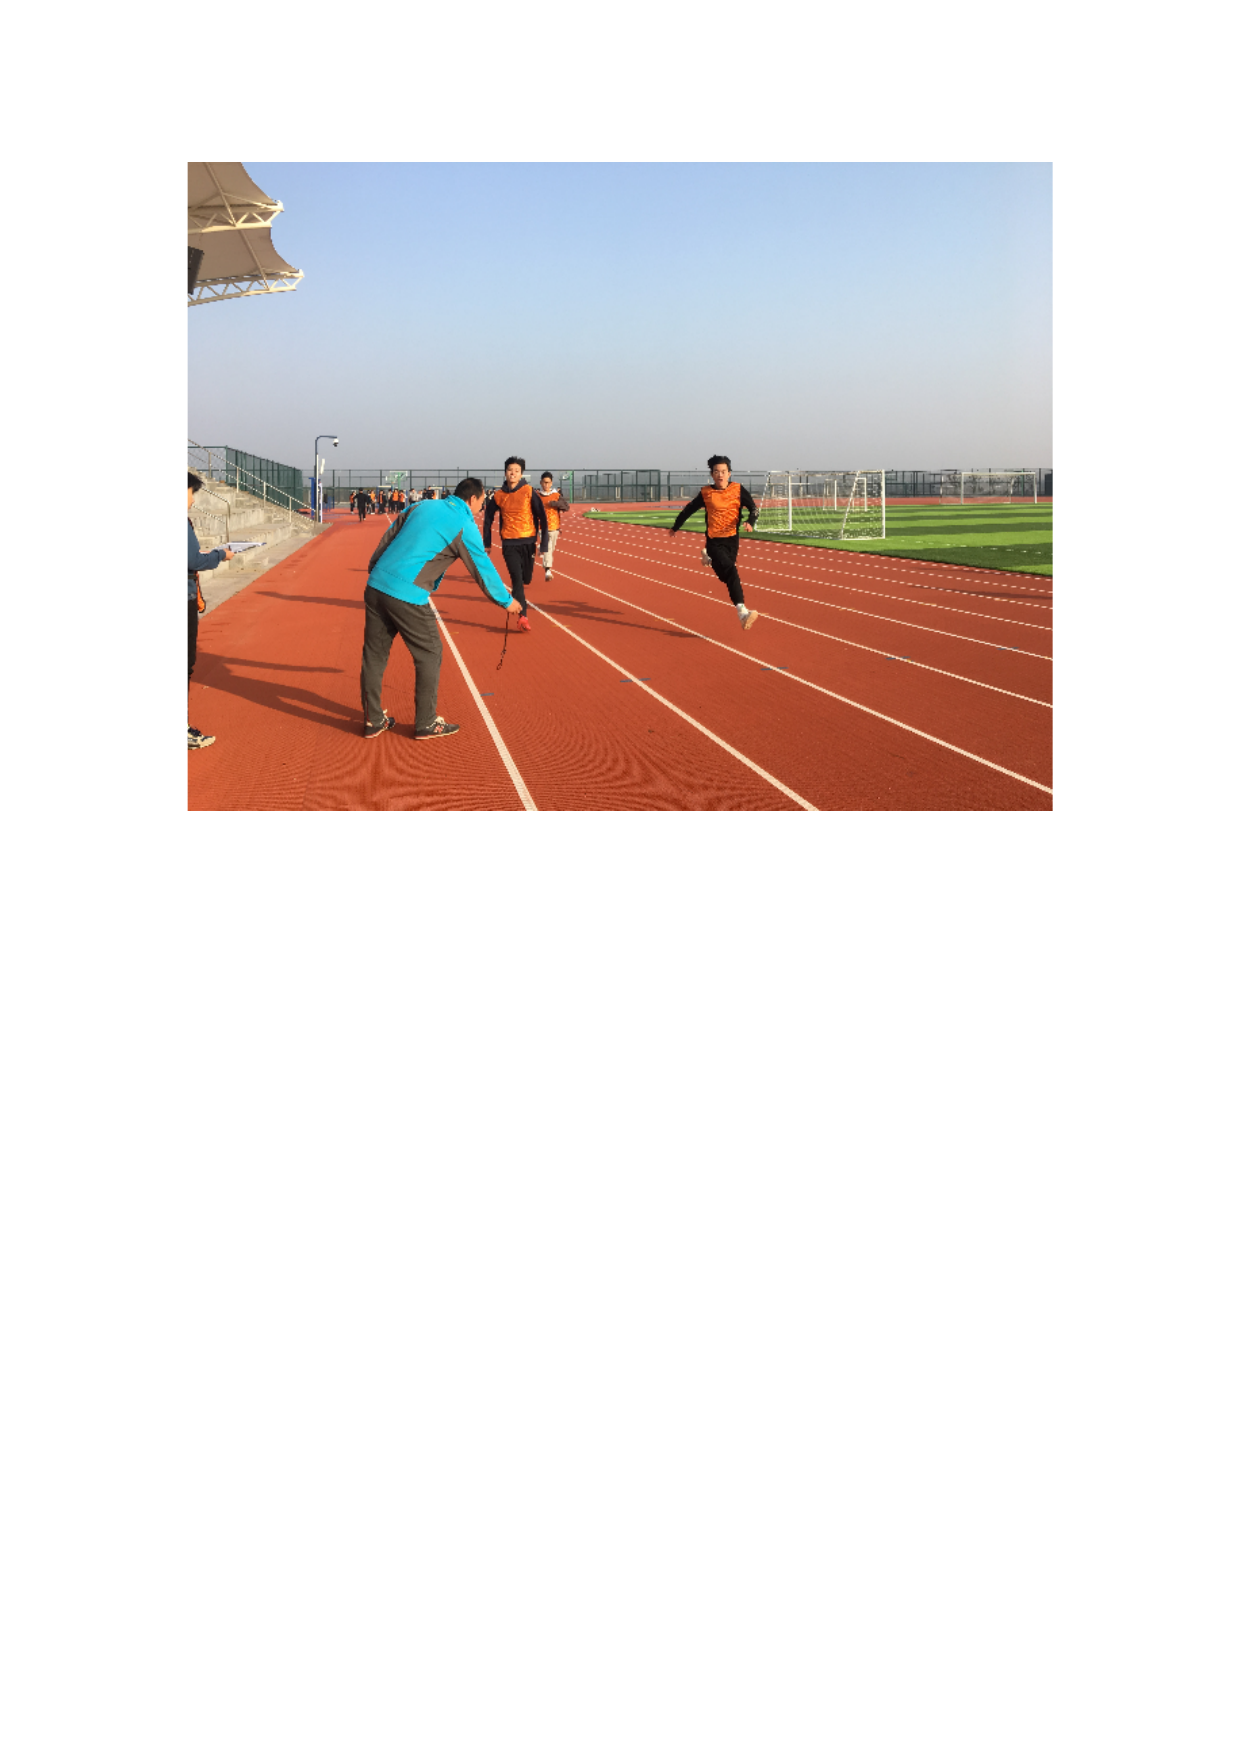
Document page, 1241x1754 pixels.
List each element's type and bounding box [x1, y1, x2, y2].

picture [187, 162, 1053, 811]
